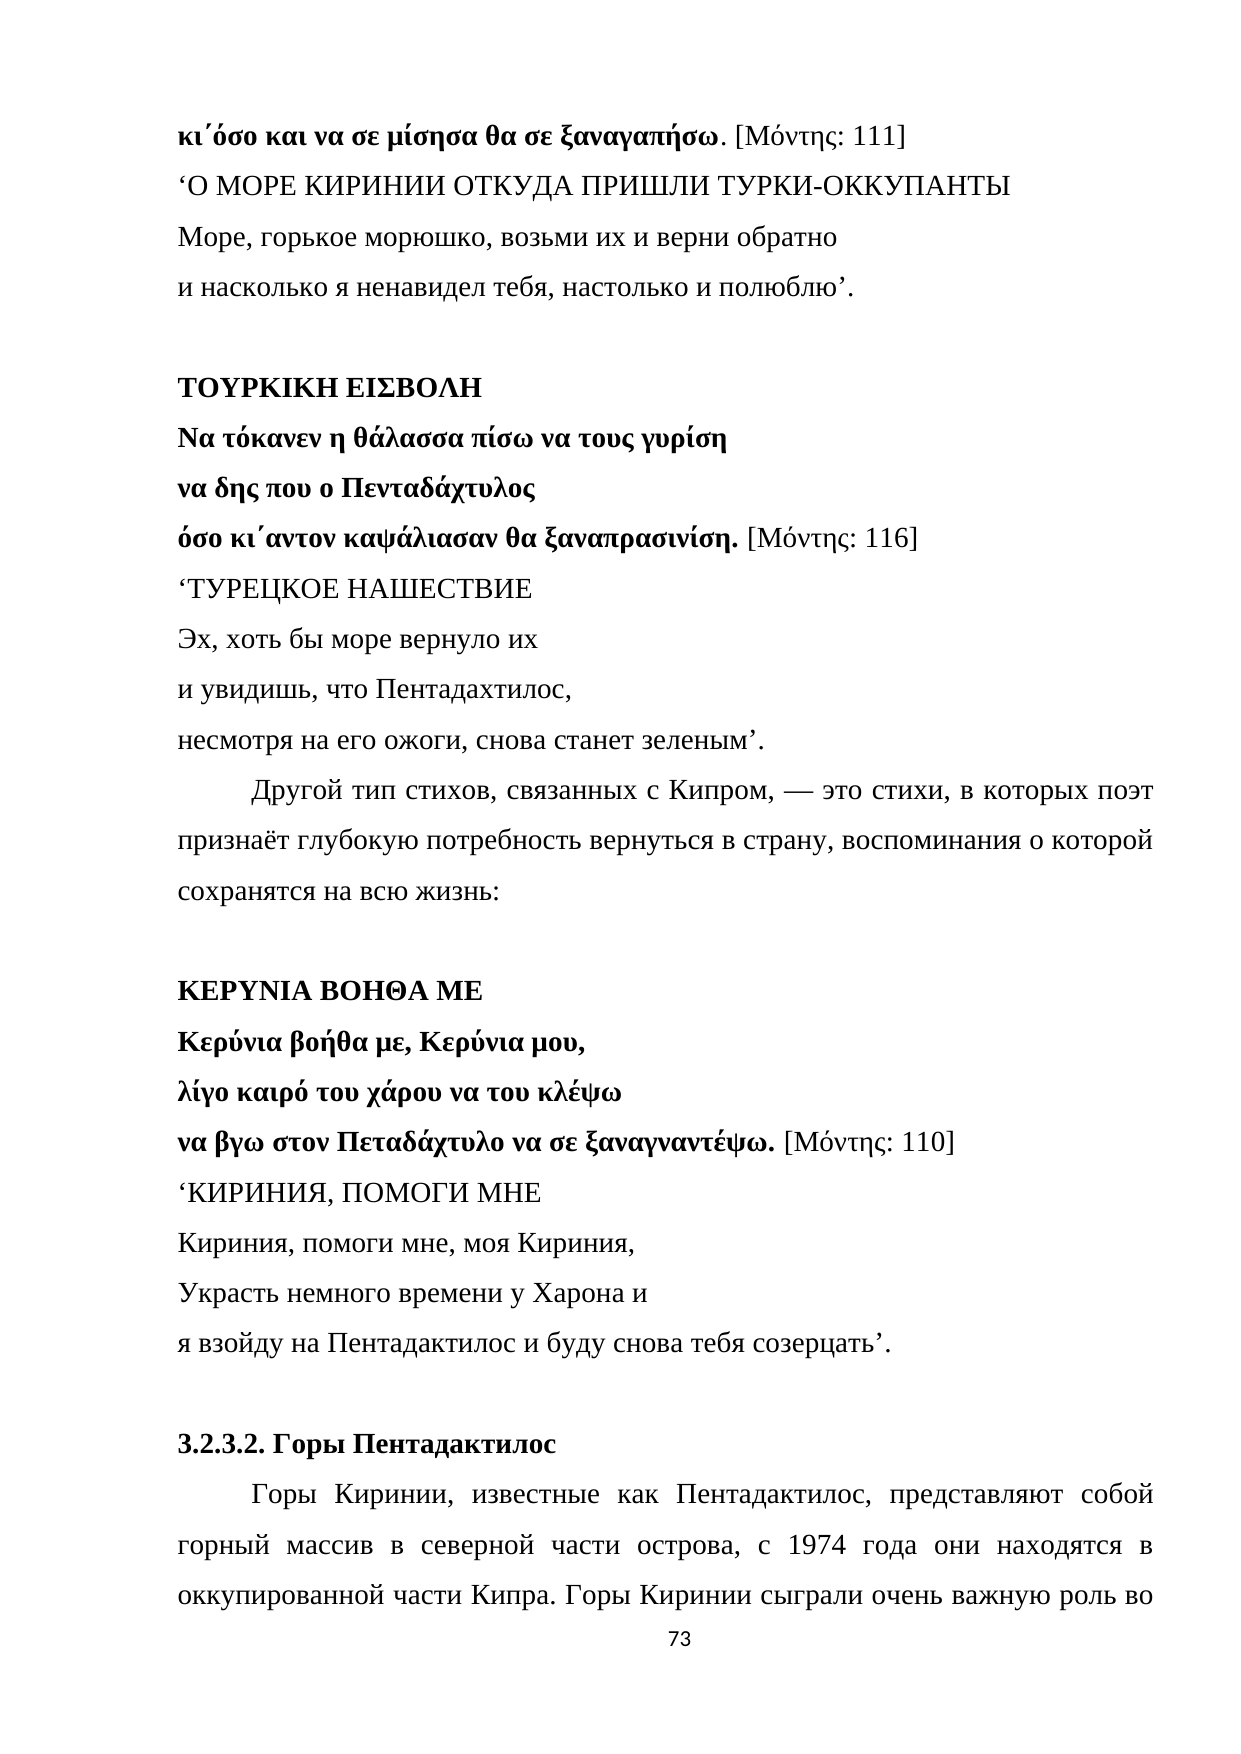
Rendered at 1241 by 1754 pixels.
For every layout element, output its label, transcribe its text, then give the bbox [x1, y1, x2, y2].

text несмотря на его ожоги, снова станет зеленым’. [177, 722, 1155, 755]
text ΚΕΡΥΝΙΑ ΒΟΗΘΑ ΜΕ [177, 973, 1155, 1007]
text ‘КИРИНИЯ, ПОМОГИ МНЕ [177, 1175, 1155, 1208]
text ‘О МОРЕ КИРИНИИ ОТКУДА ПРИШЛИ ТУРКИ-ОККУПАНТЫ [177, 168, 1155, 202]
text Украсть немного времени у Харона и [177, 1275, 1155, 1309]
text όσο κι΄αντον καψάλιασαν θα ξαναπρασινίση. [Μόντης: 116] [177, 521, 1155, 554]
text ΤΟΥΡΚΙΚΗ ΕΙΣΒΟΛΗ [177, 370, 1155, 403]
text Другой тип стихов, связанных с Кипром, — это стихи, в которых поэт признаёт глубокую потребность вернуться в страну, воспоминания о которой сохранятся на всю жизнь: [177, 772, 1155, 906]
text ‘ТУРЕЦКОЕ НАШЕСТВИЕ [177, 571, 1155, 604]
text Кириния, помоги мне, моя Кириния, [177, 1225, 1155, 1258]
text 3.2.3.2. Горы Пентадактилос [177, 1426, 1155, 1460]
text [177, 1477, 1155, 1611]
text να δης που ο Πενταδάχτυλος [177, 470, 1155, 504]
text λίγο καιρό του χάρου να του κλέψω [177, 1074, 1155, 1108]
text Κερύνια βοήθα με, Κερύνια μου, [177, 1024, 1155, 1057]
text Эх, хоть бы море вернуло их [177, 621, 1155, 655]
text я взойду на Пентадактилос и буду снова тебя созерцать’. [177, 1326, 1155, 1359]
text Море, горькое морюшко, возьми их и верни обратно [177, 219, 1155, 252]
text и увидишь, что Пентадахтилос, [177, 672, 1155, 705]
text Να τόκανεν η θάλασσα πίσω να τους γυρίση [177, 420, 1155, 453]
text κι΄όσο και να σε μίσησα θα σε ξαναγαπήσω. [Μόντης: 111] [177, 118, 1155, 152]
text να βγω στον Πεταδάχτυλο να σε ξαναγναντέψω. [Μόντης: 110] [177, 1124, 1155, 1158]
text и насколько я ненавидел тебя, настолько и полюблю’. [177, 269, 1155, 303]
